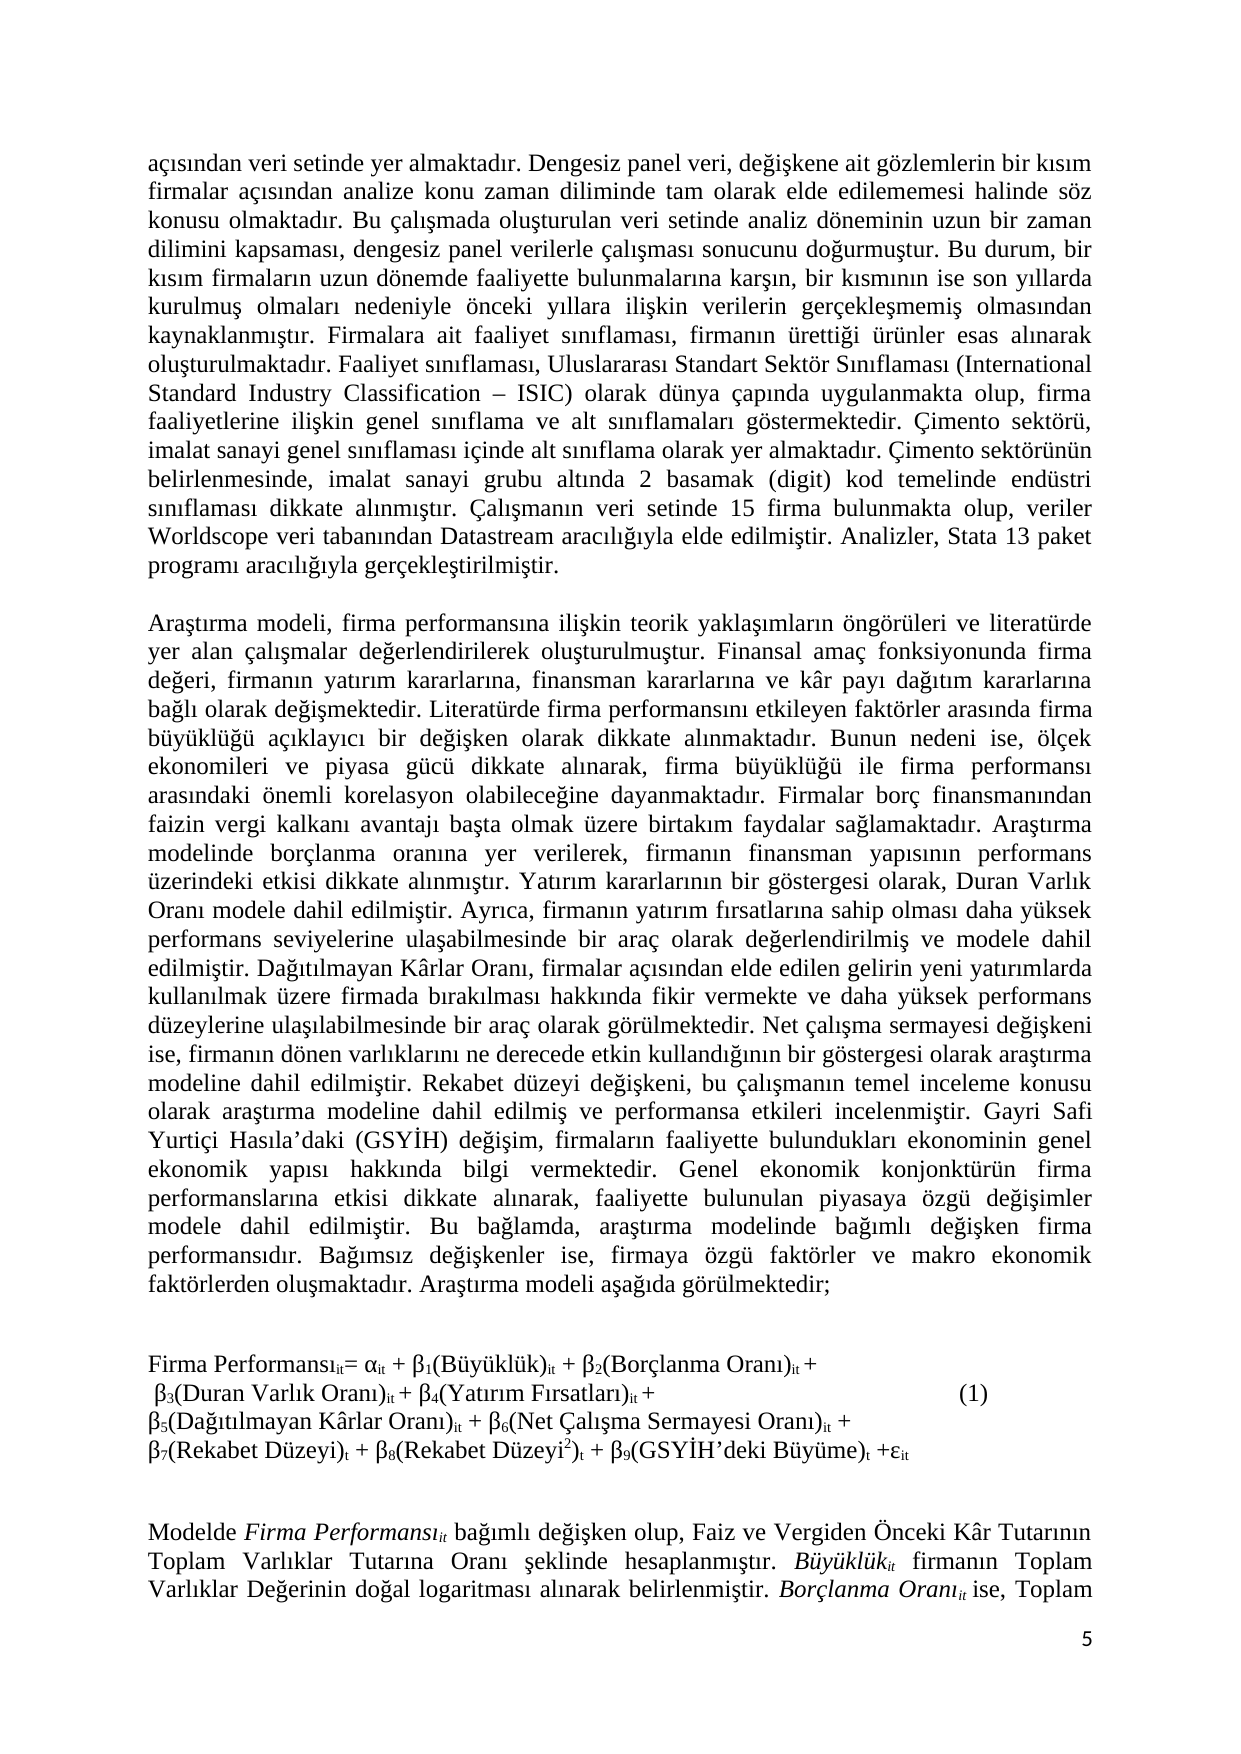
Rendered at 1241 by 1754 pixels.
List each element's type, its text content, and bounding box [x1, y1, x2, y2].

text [148, 148, 1093, 579]
text Firma Performansıit= αit + β1(Büyüklük)it + β2(Borçlanma Oranı)it + [148, 1349, 1093, 1378]
text β3(Duran Varlık Oranı)it + β4(Yatırım Fırsatları)it + (1) [148, 1378, 1093, 1406]
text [148, 1517, 1093, 1603]
text Araştırma modeli, firma performansına ilişkin teorik yaklaşımların öngörüleri ve literatürde yer alan çalışmalar değerlendirilerek oluşturulmuştur. Finansal amaç fonksiyonunda firma değeri, firmanın yatırım kararlarına, finansman kararlarına ve kâr payı dağıtım kararlarına bağlı olarak değişmektedir. Literatürde firma performansını etkileyen faktörler arasında firma büyüklüğü açıklayıcı bir değişken olarak dikkate alınmaktadır. Bunun nedeni ise, ölçek ekonomileri ve piyasa gücü dikkate alınarak, firma büyüklüğü ile firma performansı arasındaki önemli korelasyon olabileceğine dayanmaktadır. Firmalar borç finansmanından faizin vergi kalkanı avantajı başta olmak üzere birtakım faydalar sağlamaktadır. Araştırma modelinde borçlanma oranına yer verilerek, firmanın finansman yapısının performans üzerindeki etkisi dikkate alınmıştır. Yatırım kararlarının bir göstergesi olarak, Duran Varlık Oranı modele dahil edilmiştir. Ayrıca, firmanın yatırım fırsatlarına sahip olması daha yüksek performans seviyelerine ulaşabilmesinde bir araç olarak değerlendirilmiş ve modele dahil edilmiştir. Dağıtılmayan Kârlar Oranı, firmalar açısından elde edilen gelirin yeni yatırımlarda kullanılmak üzere firmada bırakılması hakkında fikir vermekte ve daha yüksek performans düzeylerine ulaşılabilmesinde bir araç olarak görülmektedir. Net çalışma sermayesi değişkeni ise, firmanın dönen varlıklarını ne derecede etkin kullandığının bir göstergesi olarak araştırma modeline dahil edilmiştir. Rekabet düzeyi değişkeni, bu çalışmanın temel inceleme konusu olarak araştırma modeline dahil edilmiş ve performansa etkileri incelenmiştir. Gayri Safi Yurtiçi Hasıla’daki (GSYİH) değişim, firmaların faaliyette bulundukları ekonominin genel ekonomik yapısı hakkında bilgi vermektedir. Genel ekonomik konjonktürün firma performanslarına etkisi dikkate alınarak, faaliyette bulunulan piyasaya özgü değişimler modele dahil edilmiştir. Bu bağlamda, araştırma modelinde bağımlı değişken firma performansıdır. Bağımsız değişkenler ise, firmaya özgü faktörler ve makro ekonomik faktörlerden oluşmaktadır. Araştırma modeli aşağıda görülmektedir; [148, 608, 1093, 1298]
text β7(Rekabet Düzeyi)t + β8(Rekabet Düzeyi2)t + β9(GSYİH’deki Büyüme)t +εit [148, 1435, 1093, 1464]
text β5(Dağıtılmayan Kârlar Oranı)it + β6(Net Çalışma Sermayesi Oranı)it + [148, 1406, 1093, 1435]
